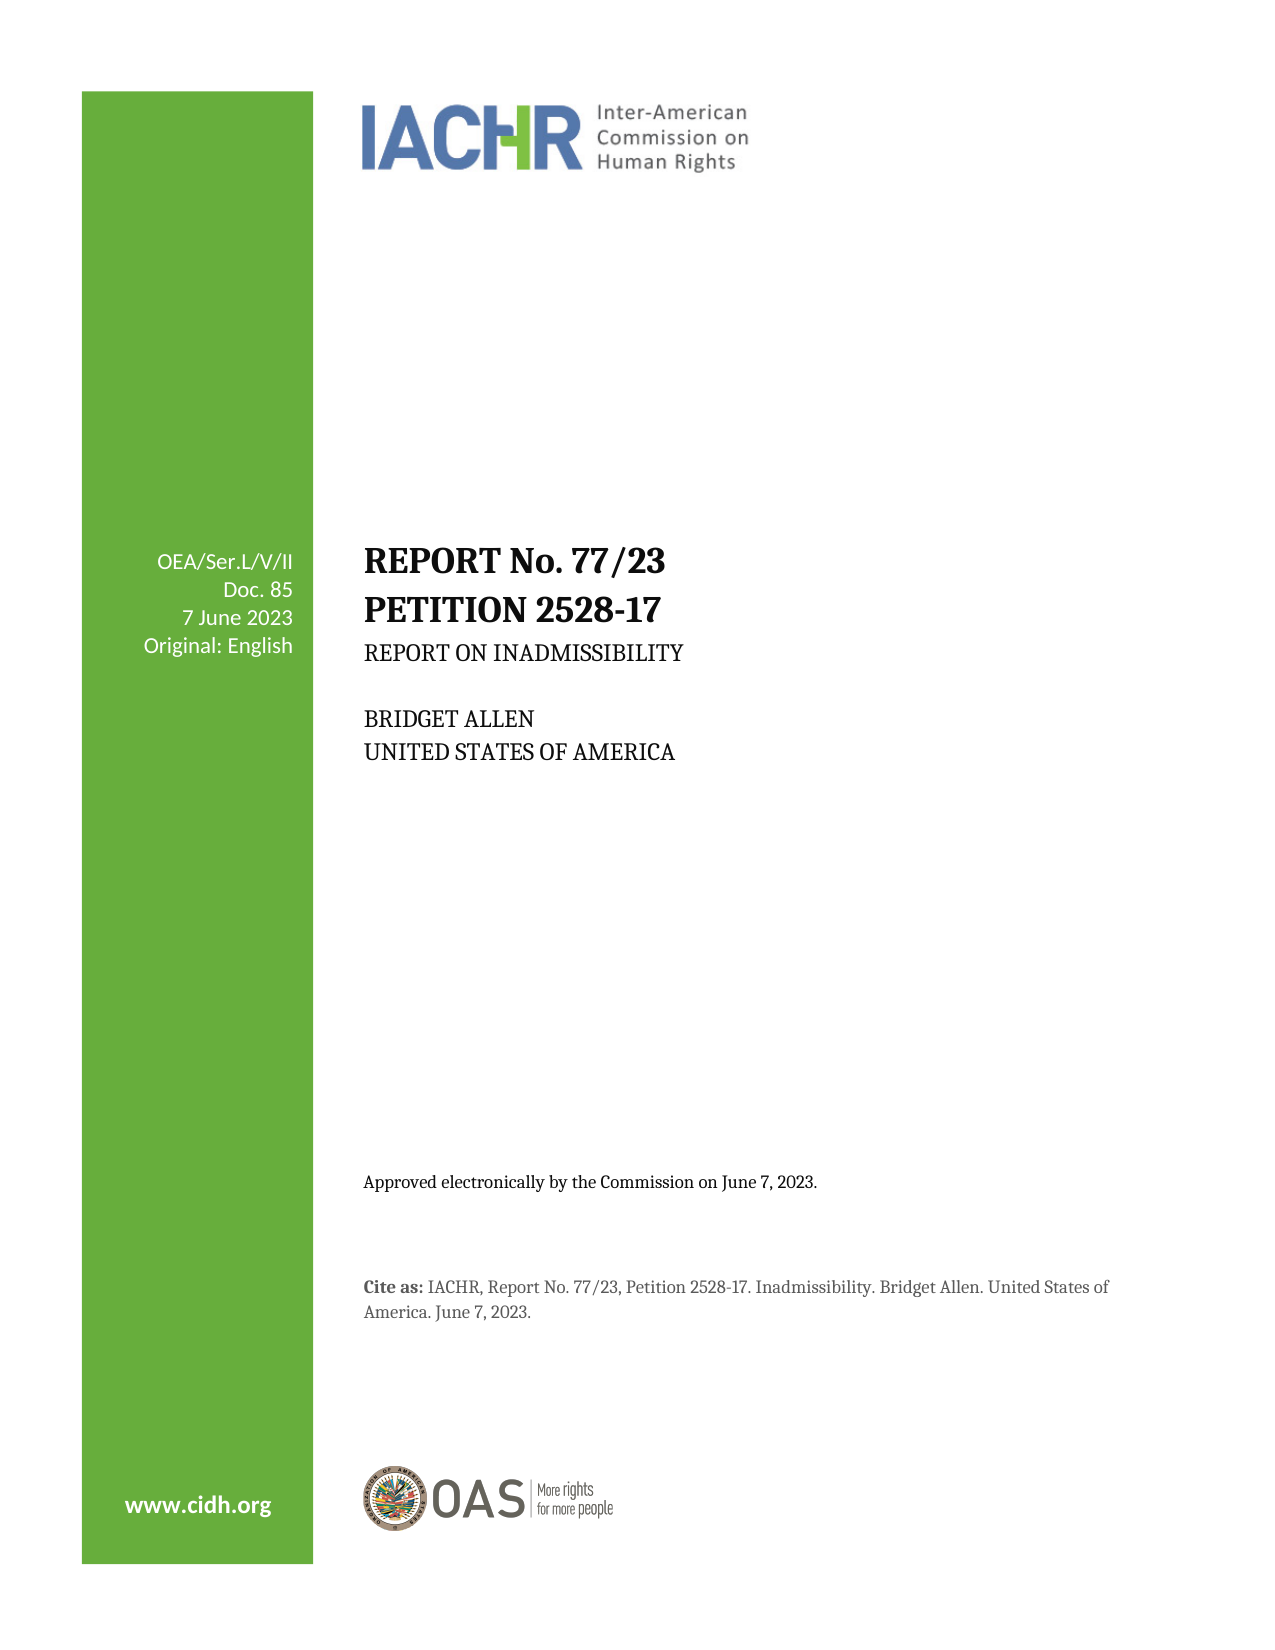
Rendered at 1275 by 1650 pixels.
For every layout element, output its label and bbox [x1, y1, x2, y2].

picture [363, 1466, 613, 1531]
picture [352, 96, 767, 177]
